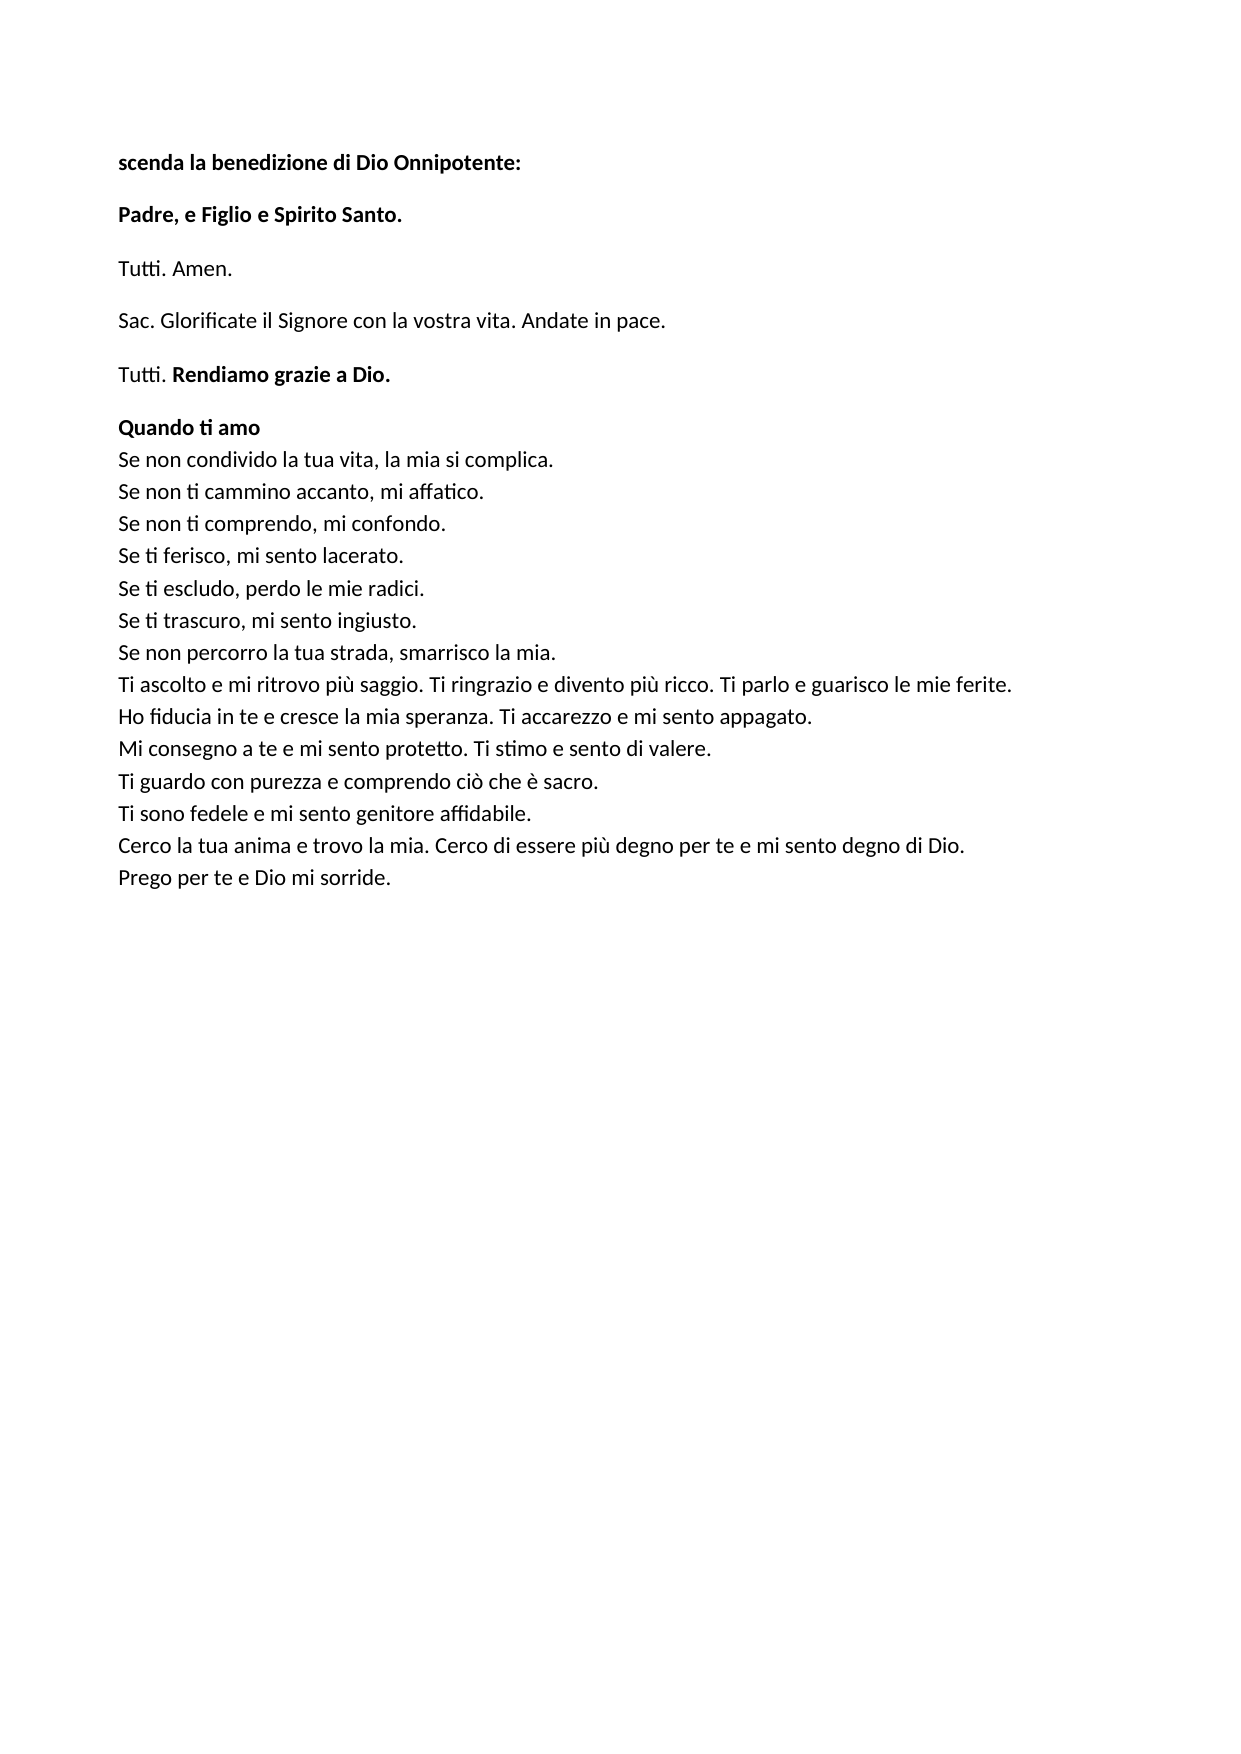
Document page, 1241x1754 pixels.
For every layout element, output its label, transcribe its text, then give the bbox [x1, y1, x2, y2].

text Se ti escludo, perdo le mie radici. [118, 574, 1122, 602]
text Cerco la tua anima e trovo la mia. Cerco di essere più degno per te e mi sento degno di Dio. [118, 831, 1122, 859]
text Tutti. Rendiamo grazie a Dio. [118, 360, 1122, 388]
text scenda la benedizione di Dio Onnipotente: [118, 148, 1122, 176]
text Padre, e Figlio e Spirito Santo. [118, 201, 1122, 229]
text Prego per te e Dio mi sorride. [118, 863, 1122, 891]
text Ti guardo con purezza e comprendo ciò che è sacro. [118, 767, 1122, 795]
text Ho fiducia in te e cresce la mia speranza. Ti accarezzo e mi sento appagato. [118, 702, 1122, 730]
text Se non condivido la tua vita, la mia si complica. [118, 445, 1122, 473]
text Ti ascolto e mi ritrovo più saggio. Ti ringrazio e divento più ricco. Ti parlo e guarisco le mie ferite. [118, 670, 1122, 698]
text Quando ti amo [118, 413, 1122, 441]
text Sac. Glorificate il Signore con la vostra vita. Andate in pace. [118, 307, 1122, 335]
text Tutti. Amen. [118, 254, 1122, 282]
text Se non percorro la tua strada, smarrisco la mia. [118, 638, 1122, 666]
text Mi consegno a te e mi sento protetto. Ti stimo e sento di valere. [118, 734, 1122, 763]
text Se non ti cammino accanto, mi affatico. [118, 477, 1122, 505]
text Ti sono fedele e mi sento genitore affidabile. [118, 799, 1122, 827]
text Se non ti comprendo, mi confondo. [118, 509, 1122, 537]
text Se ti trascuro, mi sento ingiusto. [118, 606, 1122, 634]
text Se ti ferisco, mi sento lacerato. [118, 541, 1122, 569]
